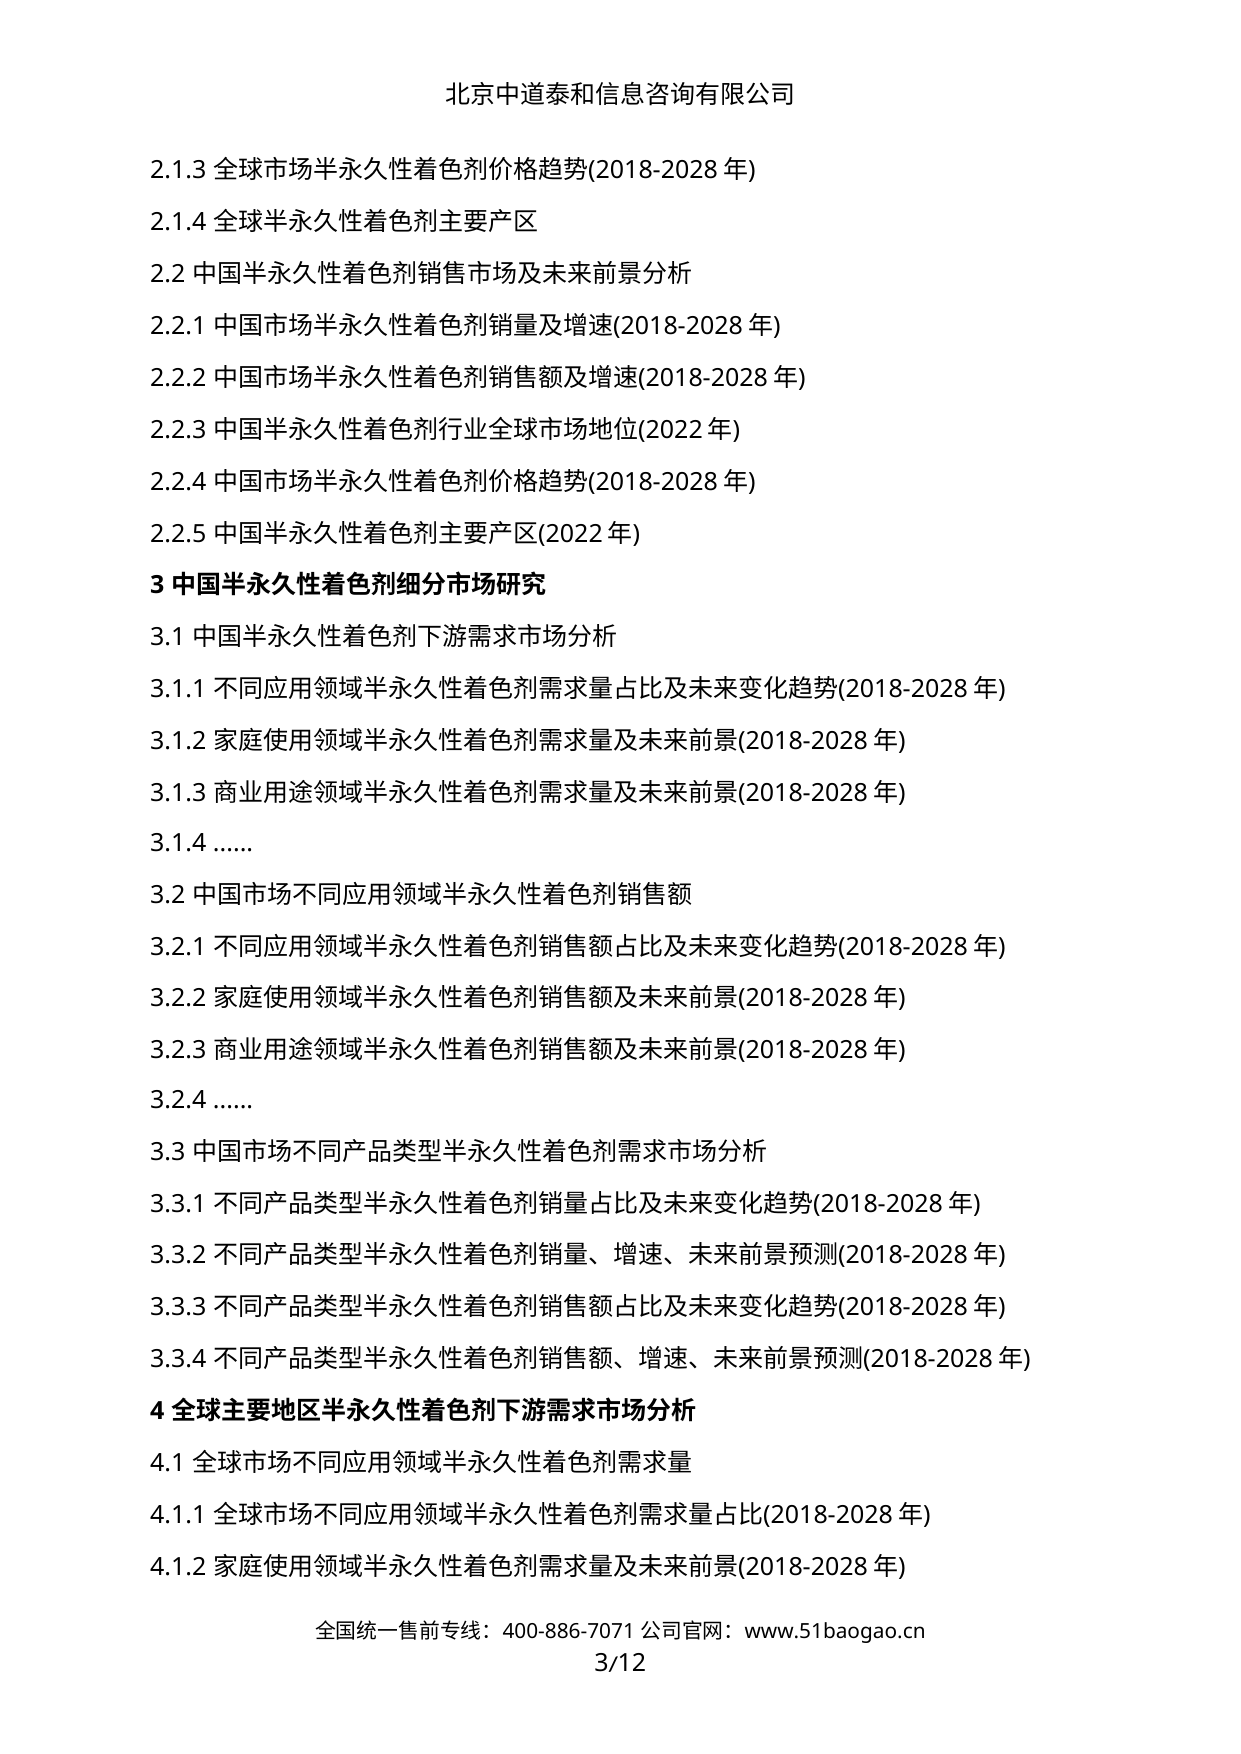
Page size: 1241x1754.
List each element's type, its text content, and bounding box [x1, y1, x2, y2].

text 4.1 全球市场不同应用领域半永久性着色剂需求量 [150, 1442, 1090, 1479]
text 2.2.3 中国半永久性着色剂行业全球市场地位(2022年) [150, 409, 1090, 446]
text 3.1.1 不同应用领域半永久性着色剂需求量占比及未来变化趋势(2018-2028年) [150, 669, 1090, 705]
text 2.2 中国半永久性着色剂销售市场及未来前景分析 [150, 254, 1090, 290]
text 3.2 中国市场不同应用领域半永久性着色剂销售额 [150, 874, 1090, 910]
text 3.1 中国半永久性着色剂下游需求市场分析 [150, 617, 1090, 653]
text 4 全球主要地区半永久性着色剂下游需求市场分析 [150, 1391, 1090, 1427]
text 4.1.2 家庭使用领域半永久性着色剂需求量及未来前景(2018-2028年) [150, 1546, 1090, 1582]
text 3.1.4 ...... [150, 824, 1090, 858]
text 3.1.2 家庭使用领域半永久性着色剂需求量及未来前景(2018-2028年) [150, 721, 1090, 757]
text 3 中国半永久性着色剂细分市场研究 [150, 565, 1090, 601]
text 2.2.2 中国市场半永久性着色剂销售额及增速(2018-2028年) [150, 357, 1090, 394]
text 3.2.4 ...... [150, 1082, 1090, 1116]
text 3.3.1 不同产品类型半永久性着色剂销量占比及未来变化趋势(2018-2028年) [150, 1183, 1090, 1219]
text 2.1.4 全球半永久性着色剂主要产区 [150, 202, 1090, 238]
text 3.3.4 不同产品类型半永久性着色剂销售额、增速、未来前景预测(2018-2028年) [150, 1339, 1090, 1375]
text 3.2.1 不同应用领域半永久性着色剂销售额占比及未来变化趋势(2018-2028年) [150, 926, 1090, 962]
text 3.2.2 家庭使用领域半永久性着色剂销售额及未来前景(2018-2028年) [150, 978, 1090, 1014]
text 3.3 中国市场不同产品类型半永久性着色剂需求市场分析 [150, 1131, 1090, 1167]
text 3.3.3 不同产品类型半永久性着色剂销售额占比及未来变化趋势(2018-2028年) [150, 1287, 1090, 1323]
text 4.1.1 全球市场不同应用领域半永久性着色剂需求量占比(2018-2028年) [150, 1494, 1090, 1531]
text 3.3.2 不同产品类型半永久性着色剂销量、增速、未来前景预测(2018-2028年) [150, 1235, 1090, 1271]
text 2.1.3 全球市场半永久性着色剂价格趋势(2018-2028年) [150, 150, 1090, 186]
text 3.2.3 商业用途领域半永久性着色剂销售额及未来前景(2018-2028年) [150, 1030, 1090, 1066]
text 2.2.4 中国市场半永久性着色剂价格趋势(2018-2028年) [150, 461, 1090, 497]
text 2.2.1 中国市场半永久性着色剂销量及增速(2018-2028年) [150, 306, 1090, 342]
text 2.2.5 中国半永久性着色剂主要产区(2022年) [150, 513, 1090, 549]
text 3.1.3 商业用途领域半永久性着色剂需求量及未来前景(2018-2028年) [150, 772, 1090, 809]
